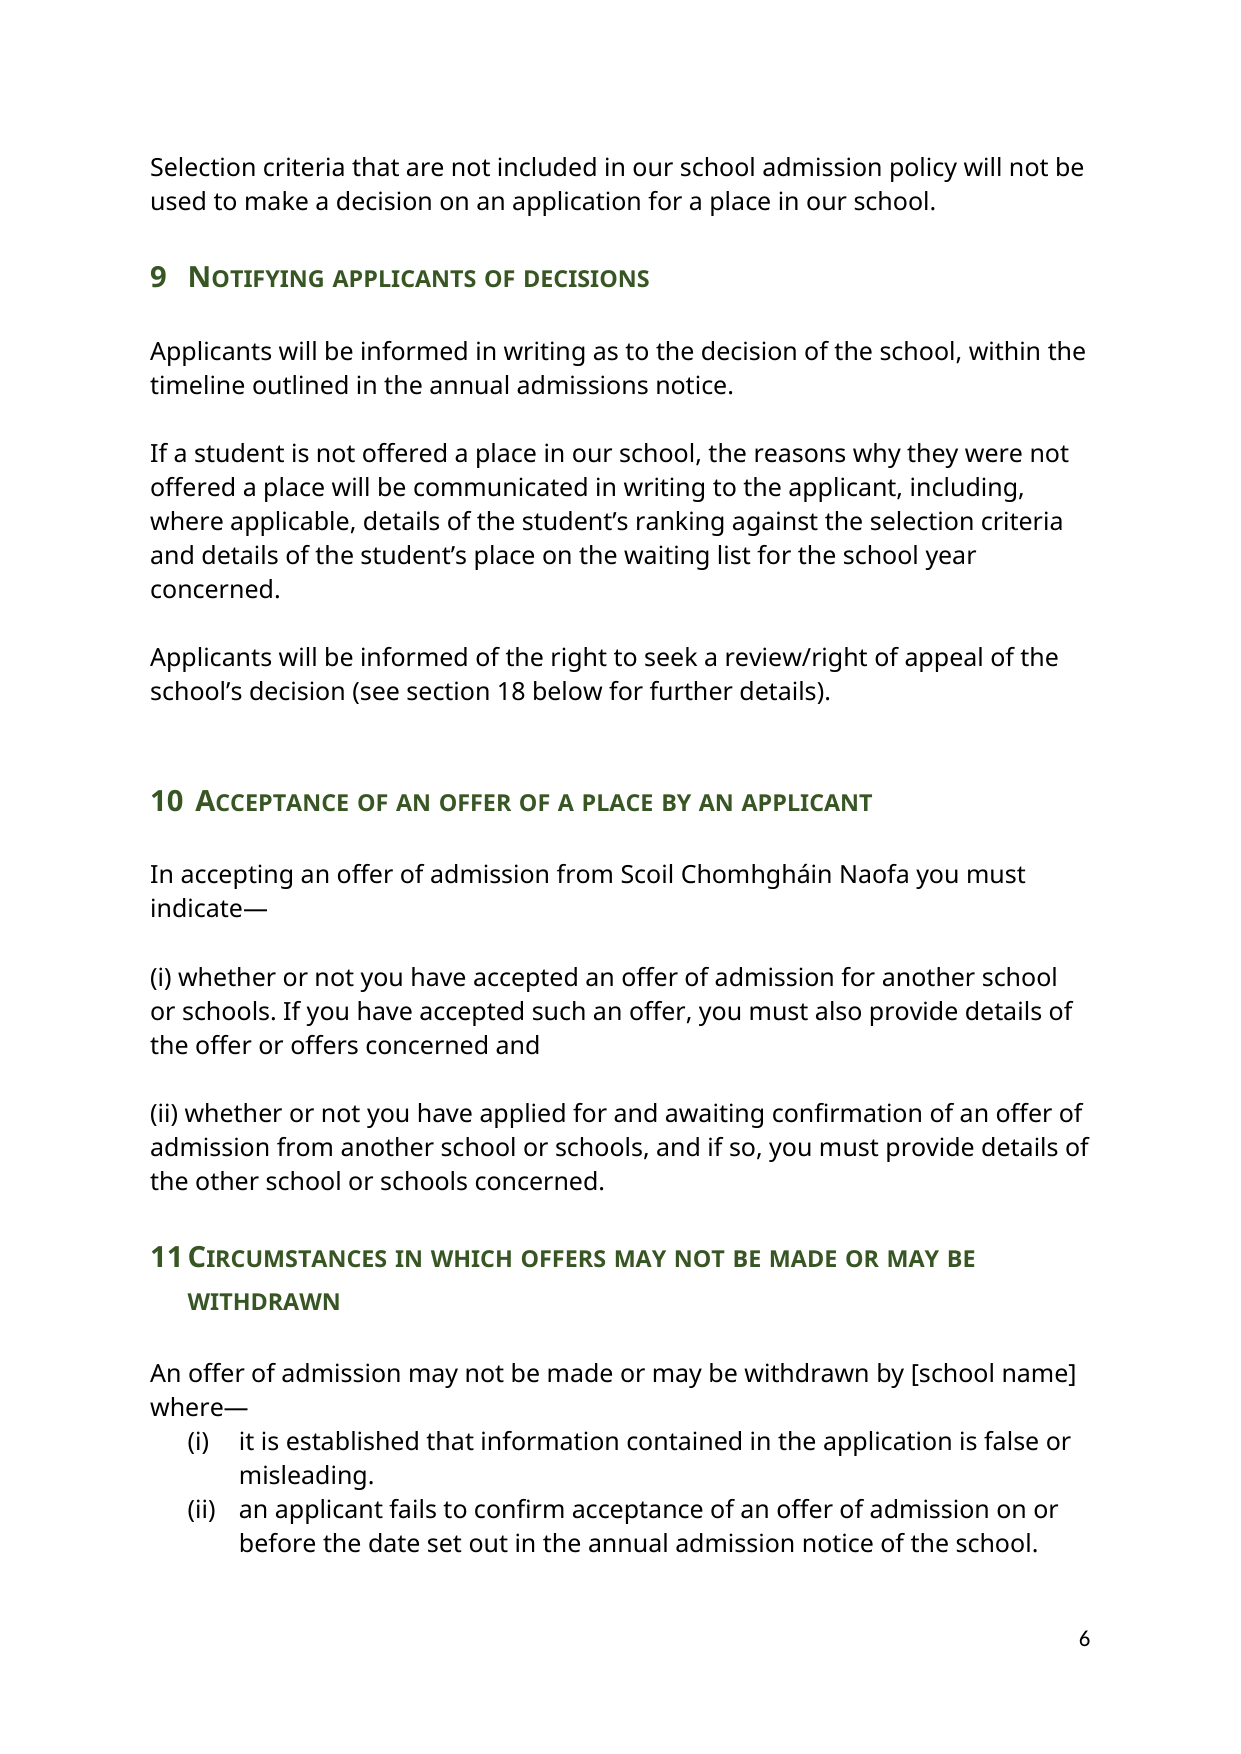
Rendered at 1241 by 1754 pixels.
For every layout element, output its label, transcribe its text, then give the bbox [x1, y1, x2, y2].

subtitle Notifying applicants of decisions [150, 256, 1090, 296]
list an applicant fails to confirm acceptance of an offer of admission on or before the date set out in the annual admission notice of the school. [187, 1492, 1090, 1560]
list it is established that information contained in the application is false or misleading. [187, 1424, 1090, 1492]
text An offer of admission may not be made or may be withdrawn by [school name] where— [150, 1356, 1090, 1424]
text Applicants will be informed in writing as to the decision of the school, within the timeline outlined in the annual admissions notice. [150, 333, 1090, 401]
text (i) whether or not you have accepted an offer of admission for another school or schools. If you have accepted such an offer, you must also provide details of the offer or offers concerned and [150, 959, 1090, 1061]
text Selection criteria that are not included in our school admission policy will not be used to make a decision on an application for a place in our school. [150, 150, 1090, 218]
text (ii) whether or not you have applied for and awaiting confirmation of an offer of admission from another school or schools, and if so, you must provide details of the other school or schools concerned. [150, 1096, 1090, 1198]
subtitle Acceptance of an offer of a place by an applicant [150, 780, 1090, 820]
subtitle Circumstances in which offers may not be made or may be withdrawn [150, 1236, 1090, 1318]
text In accepting an offer of admission from Scoil Chomhgháin Naofa you must indicate— [150, 857, 1090, 925]
text Applicants will be informed of the right to seek a review/right of appeal of the school’s decision (see section 18 below for further details). [150, 640, 1090, 708]
text If a student is not offered a place in our school, the reasons why they were not offered a place will be communicated in writing to the applicant, including, where applicable, details of the student’s ranking against the selection criteria and details of the student’s place on the waiting list for the school year concerned. [150, 435, 1090, 606]
